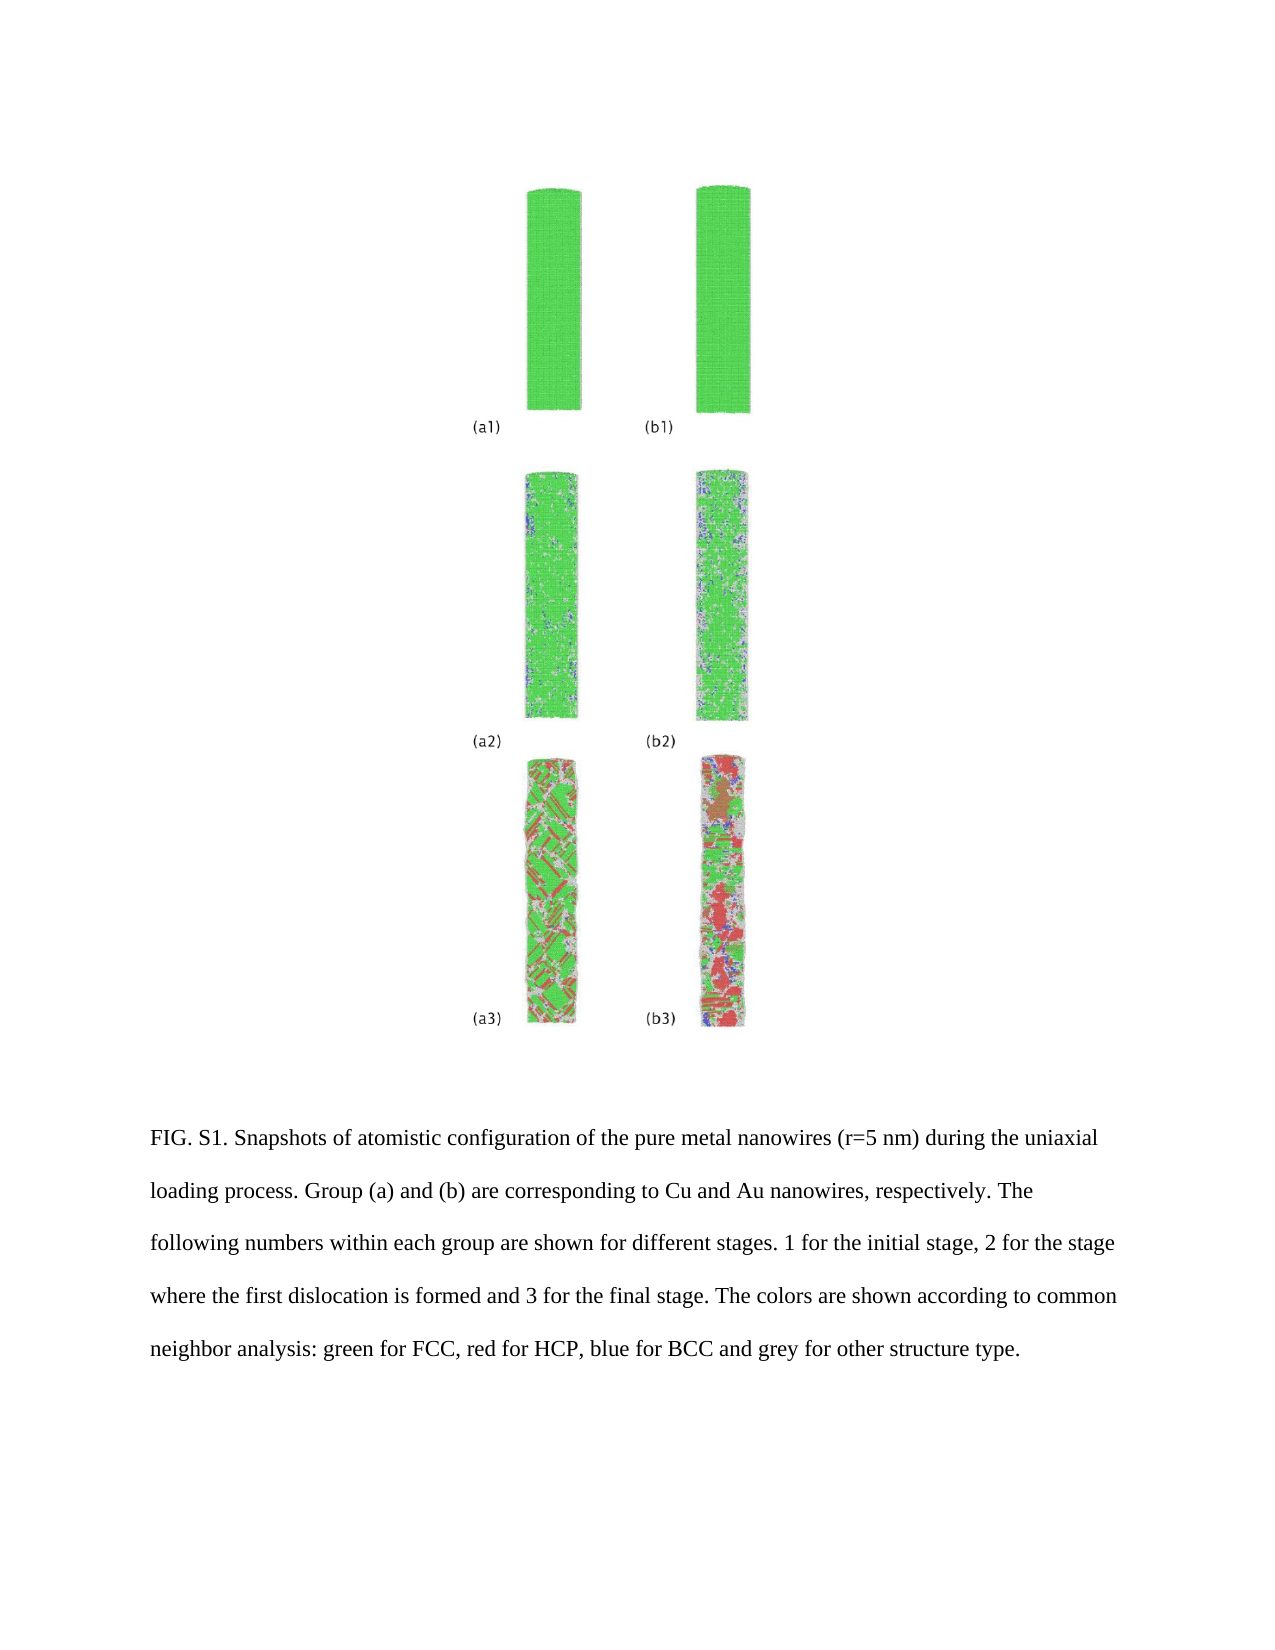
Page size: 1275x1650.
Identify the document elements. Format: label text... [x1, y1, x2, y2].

text FIG. S1. Snapshots of atomistic configuration of the pure metal nanowires (r=5 nm) during the uniaxial loading process. Group (a) and (b) are corresponding to Cu and Au nanowires, respectively. The following numbers within each group are shown for different stages. 1 for the initial stage, 2 for the stage where the first dislocation is formed and 3 for the final stage. The colors are shown according to common neighbor analysis: green for FCC, red for HCP, blue for BCC and grey for other structure type. [150, 1124, 1125, 1361]
picture [467, 150, 808, 1036]
